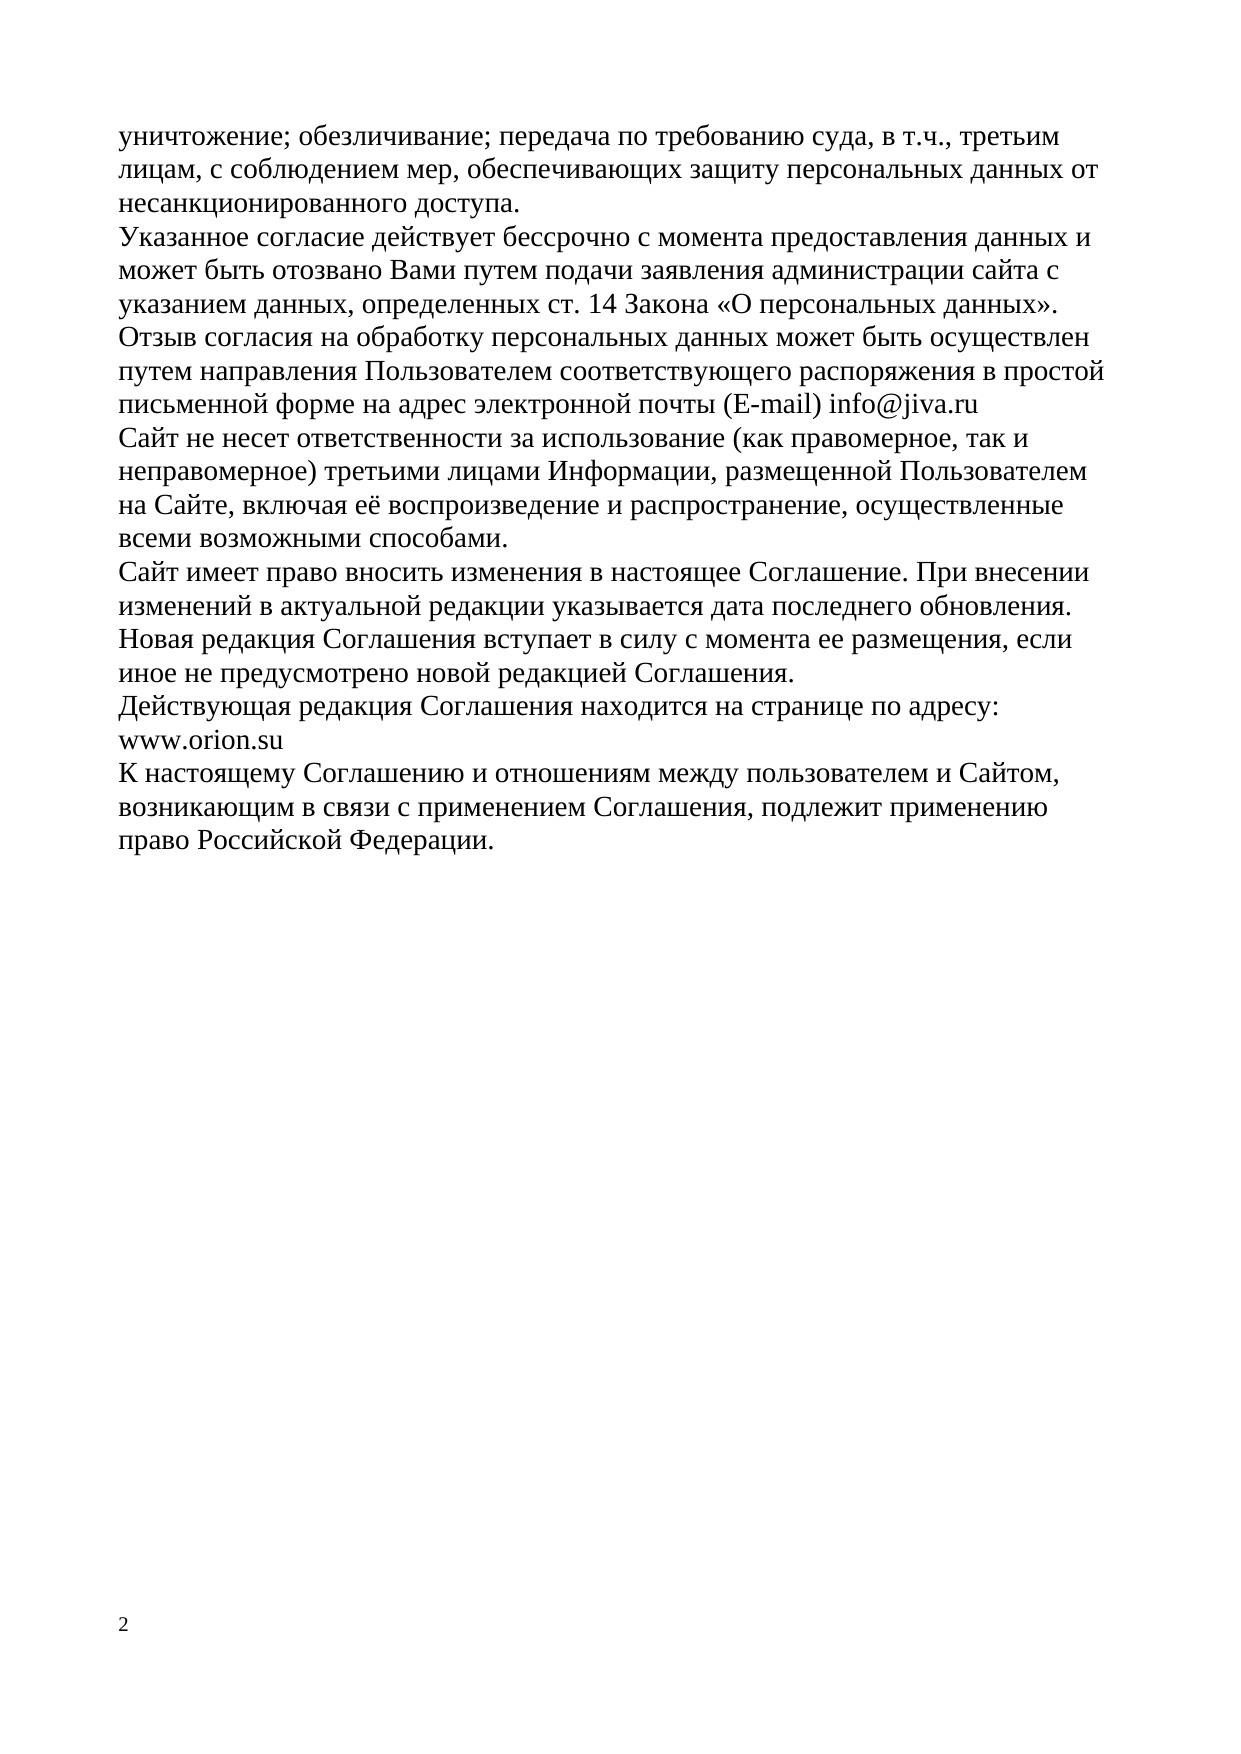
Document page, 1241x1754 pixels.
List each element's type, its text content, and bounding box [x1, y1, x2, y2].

text Действующая редакция Соглашения находится на странице по адресу: www.orion.su [118, 688, 1122, 755]
text Указанное согласие действует бессрочно с момента предоставления данных и может быть отозвано Вами путем подачи заявления администрации сайта с указанием данных, определенных ст. 14 Закона «О персональных данных». [118, 219, 1122, 319]
text Сайт имеет право вносить изменения в настоящее Соглашение. При внесении изменений в актуальной редакции указывается дата последнего обновления. Новая редакция Соглашения вступает в силу с момента ее размещения, если иное не предусмотрено новой редакцией Соглашения. [118, 554, 1122, 688]
text Сайт не несет ответственности за использование (как правомерное, так и неправомерное) третьими лицами Информации, размещенной Пользователем на Сайте, включая её воспроизведение и распространение, осуществленные всеми возможными способами. [118, 420, 1122, 554]
text К настоящему Соглашению и отношениям между пользователем и Сайтом, возникающим в связи с применением Соглашения, подлежит применению право Российской Федерации. [118, 755, 1122, 856]
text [118, 118, 1122, 219]
text Отзыв согласия на обработку персональных данных может быть осуществлен путем направления Пользователем соответствующего распоряжения в простой письменной форме на адрес электронной почты (E-mail) info@jiva.ru [118, 319, 1122, 420]
